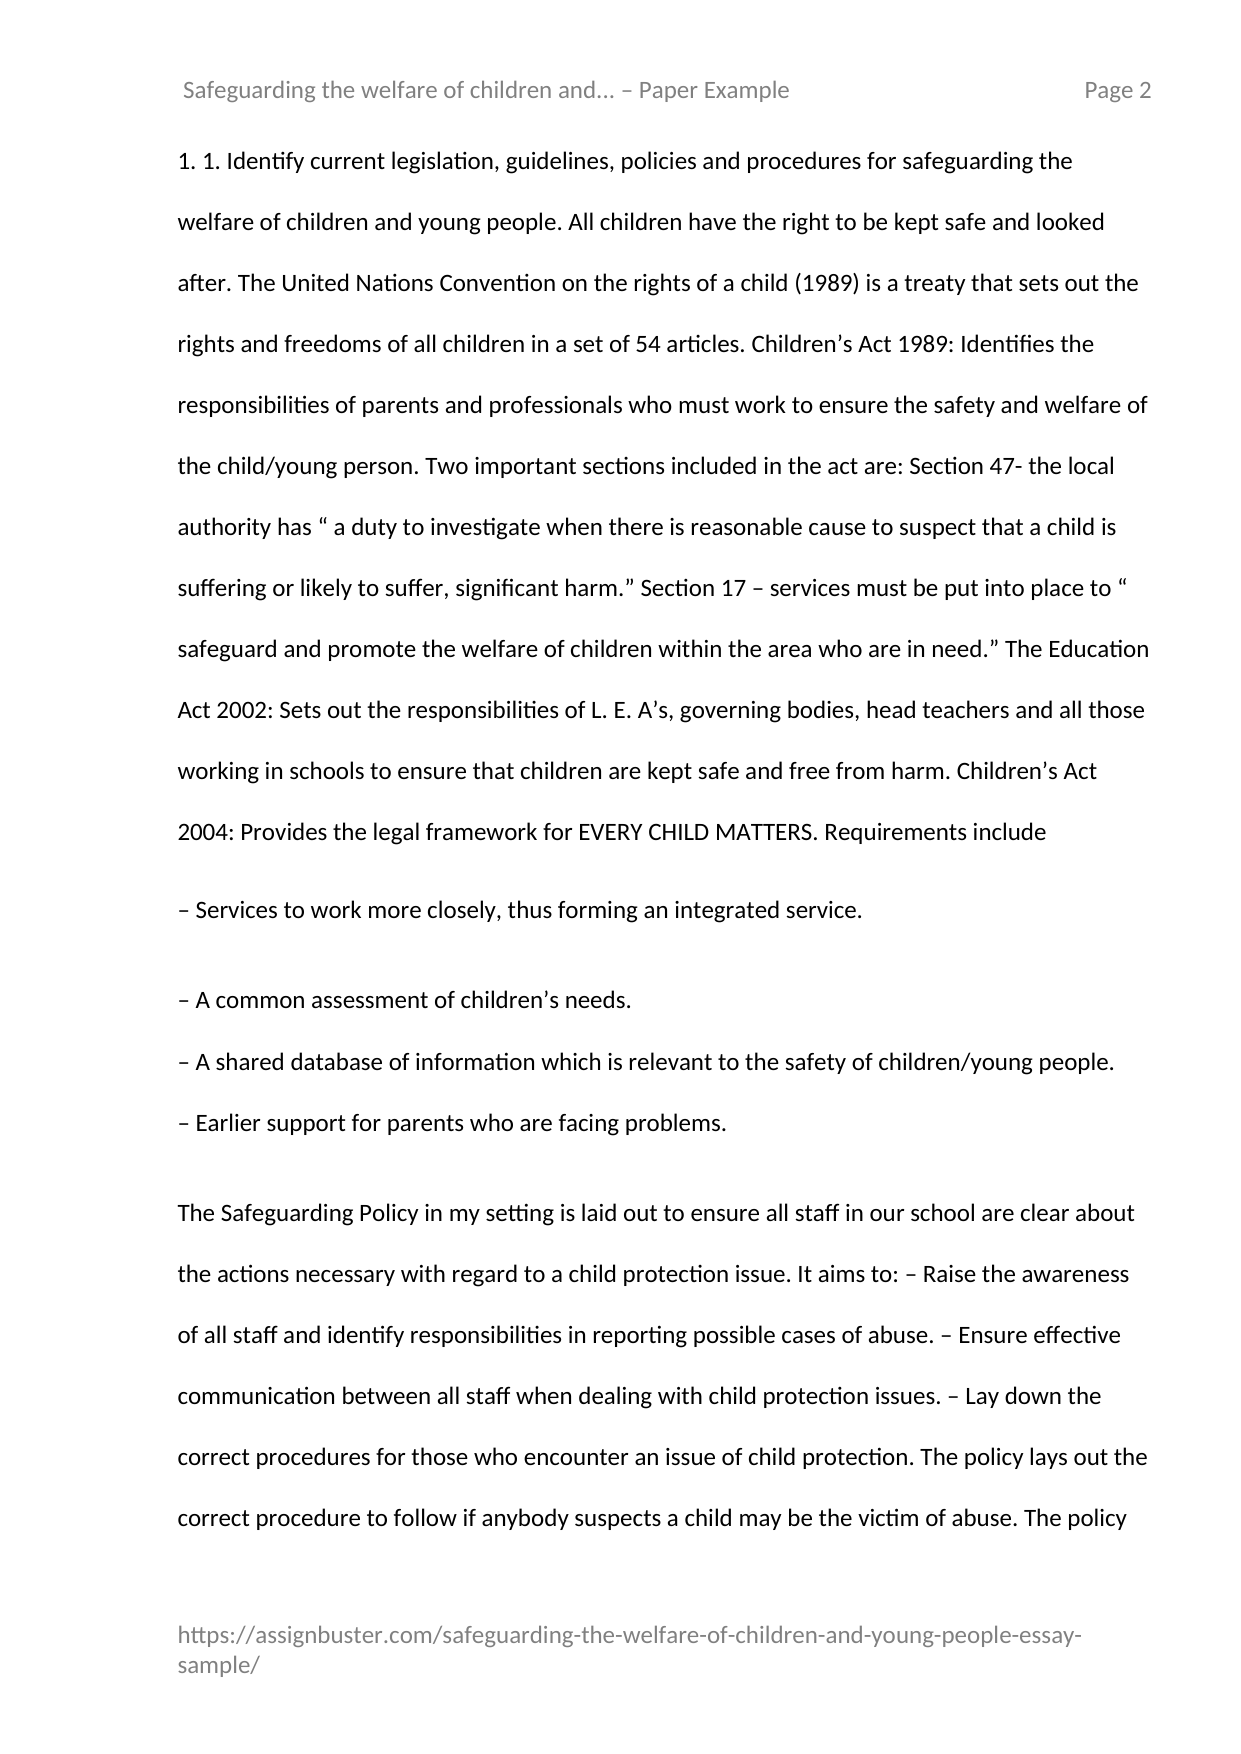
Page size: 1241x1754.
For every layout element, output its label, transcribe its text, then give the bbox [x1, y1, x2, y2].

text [177, 1197, 1152, 1533]
text – Services to work more closely, thus forming an integrated service. [177, 894, 1152, 925]
text – A common assessment of children’s needs. – A shared database of information which is relevant to the safety of children/young people. – Earlier support for parents who are facing problems. [177, 985, 1152, 1137]
text 1. 1. Identify current legislation, guidelines, policies and procedures for safeguarding the welfare of children and young people. All children have the right to be kept safe and looked after. The United Nations Convention on the rights of a child (1989) is a treaty that sets out the rights and freedoms of all children in a set of 54 articles. Children’s Act 1989: Identifies the responsibilities of parents and professionals who must work to ensure the safety and welfare of the child/young person. Two important sections included in the act are: Section 47- the local authority has “ a duty to investigate when there is reasonable cause to suspect that a child is suffering or likely to suffer, significant harm.” Section 17 – services must be put into place to “ safeguard and promote the welfare of children within the area who are in need.” The Education Act 2002: Sets out the responsibilities of L. E. A’s, governing bodies, head teachers and all those working in schools to ensure that children are kept safe and free from harm. Children’s Act 2004: Provides the legal framework for EVERY CHILD MATTERS. Requirements include [177, 145, 1152, 847]
